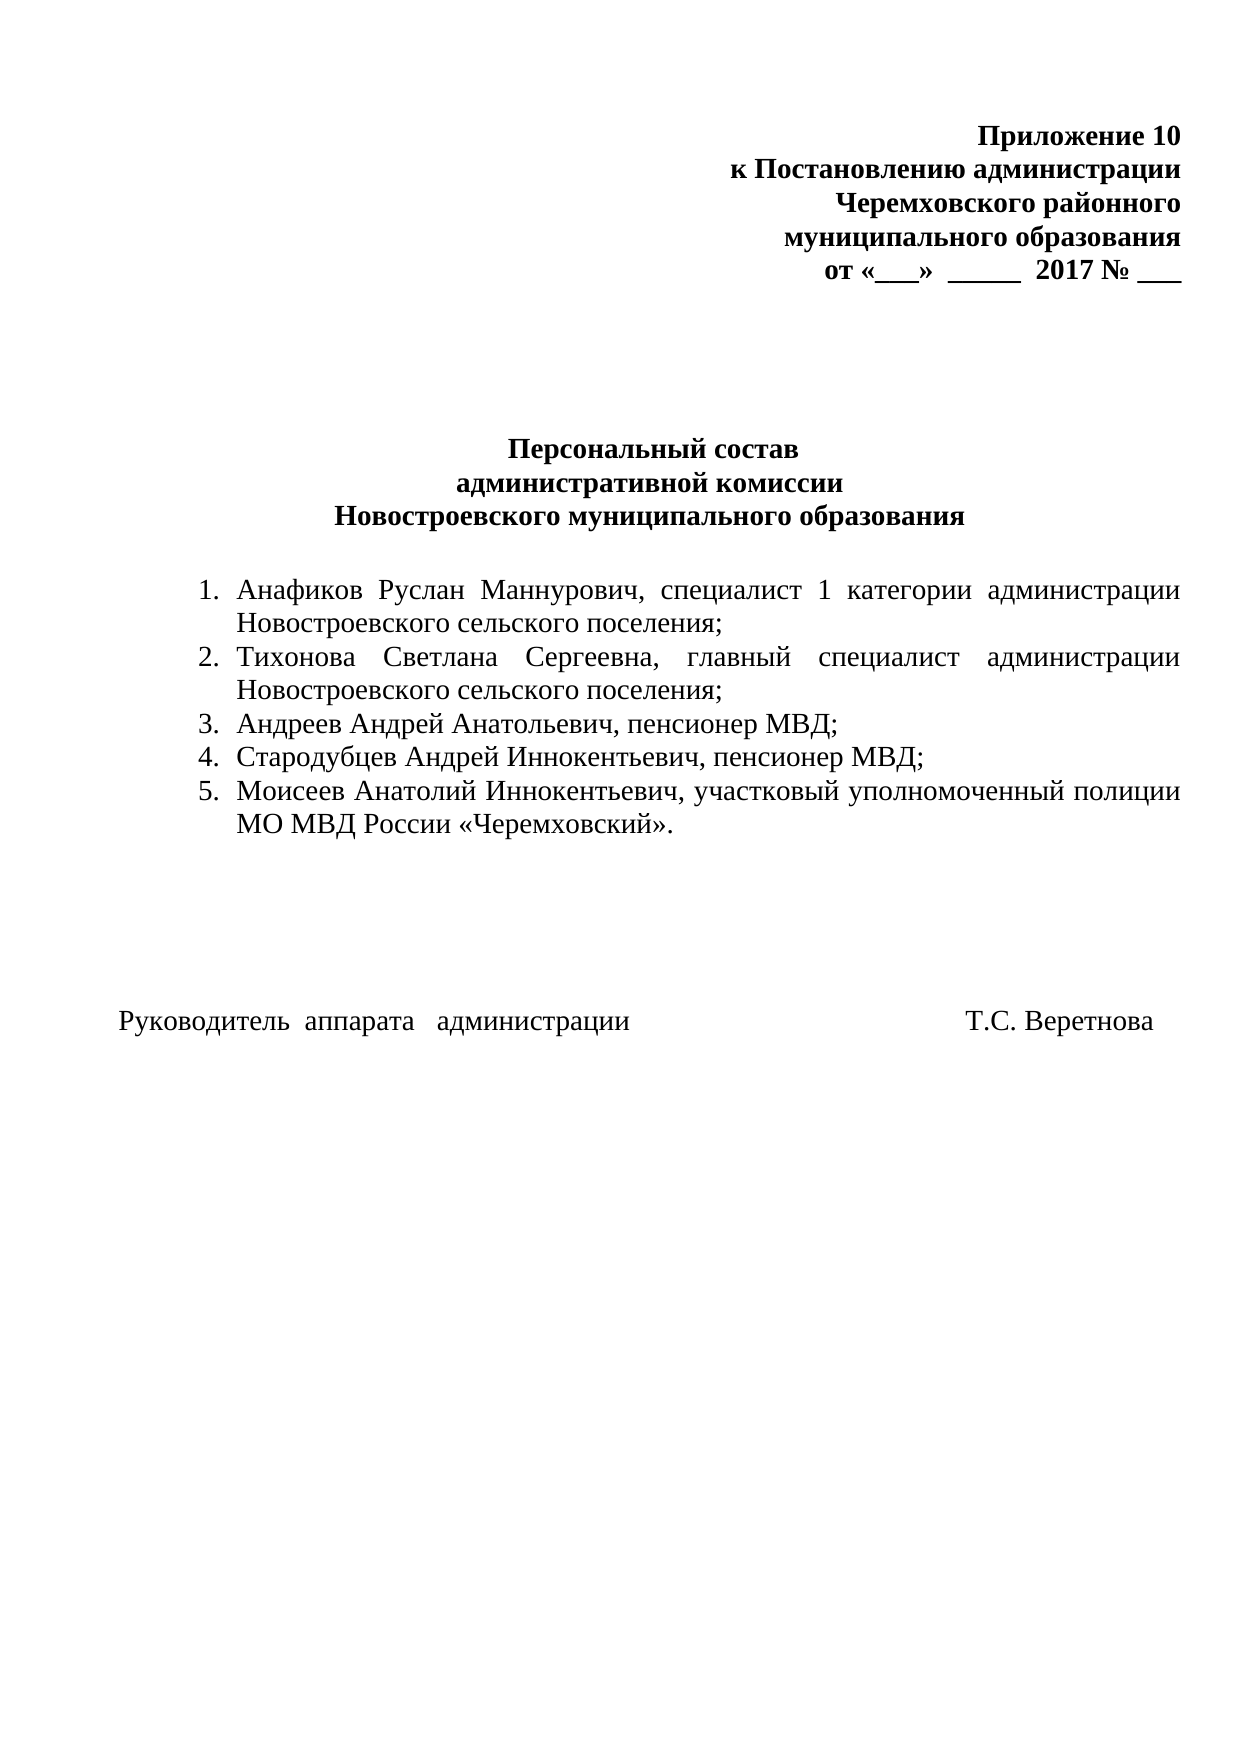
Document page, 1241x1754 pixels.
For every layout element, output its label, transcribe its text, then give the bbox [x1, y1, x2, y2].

text Черемховского районного [118, 185, 1181, 219]
list Андреев Андрей Анатольевич, пенсионер МВД; [198, 706, 1181, 739]
text муниципального образования [118, 219, 1181, 252]
text Приложение 10 [235, 118, 1181, 152]
list Стародубцев Андрей Иннокентьевич, пенсионер МВД; [198, 739, 1181, 773]
list Тихонова Светлана Сергеевна, главный специалист администрации Новостроевского сельского поселения; [198, 639, 1181, 706]
text Руководитель аппарата администрации Т.С. Веретнова [118, 1003, 1181, 1037]
list Анафиков Руслан Маннурович, специалист 1 категории администрации Новостроевского сельского поселения; [198, 572, 1181, 639]
text к Постановлению администрации [118, 152, 1181, 185]
list Моисеев Анатолий Иннокентьевич, участковый уполномоченный полиции МО МВД России «Черемховский». [198, 773, 1181, 840]
text от «___» _____ 2017 № ___ [118, 252, 1181, 286]
text Персональный состав административной комиссии Новостроевского муниципального образования [118, 431, 1181, 532]
